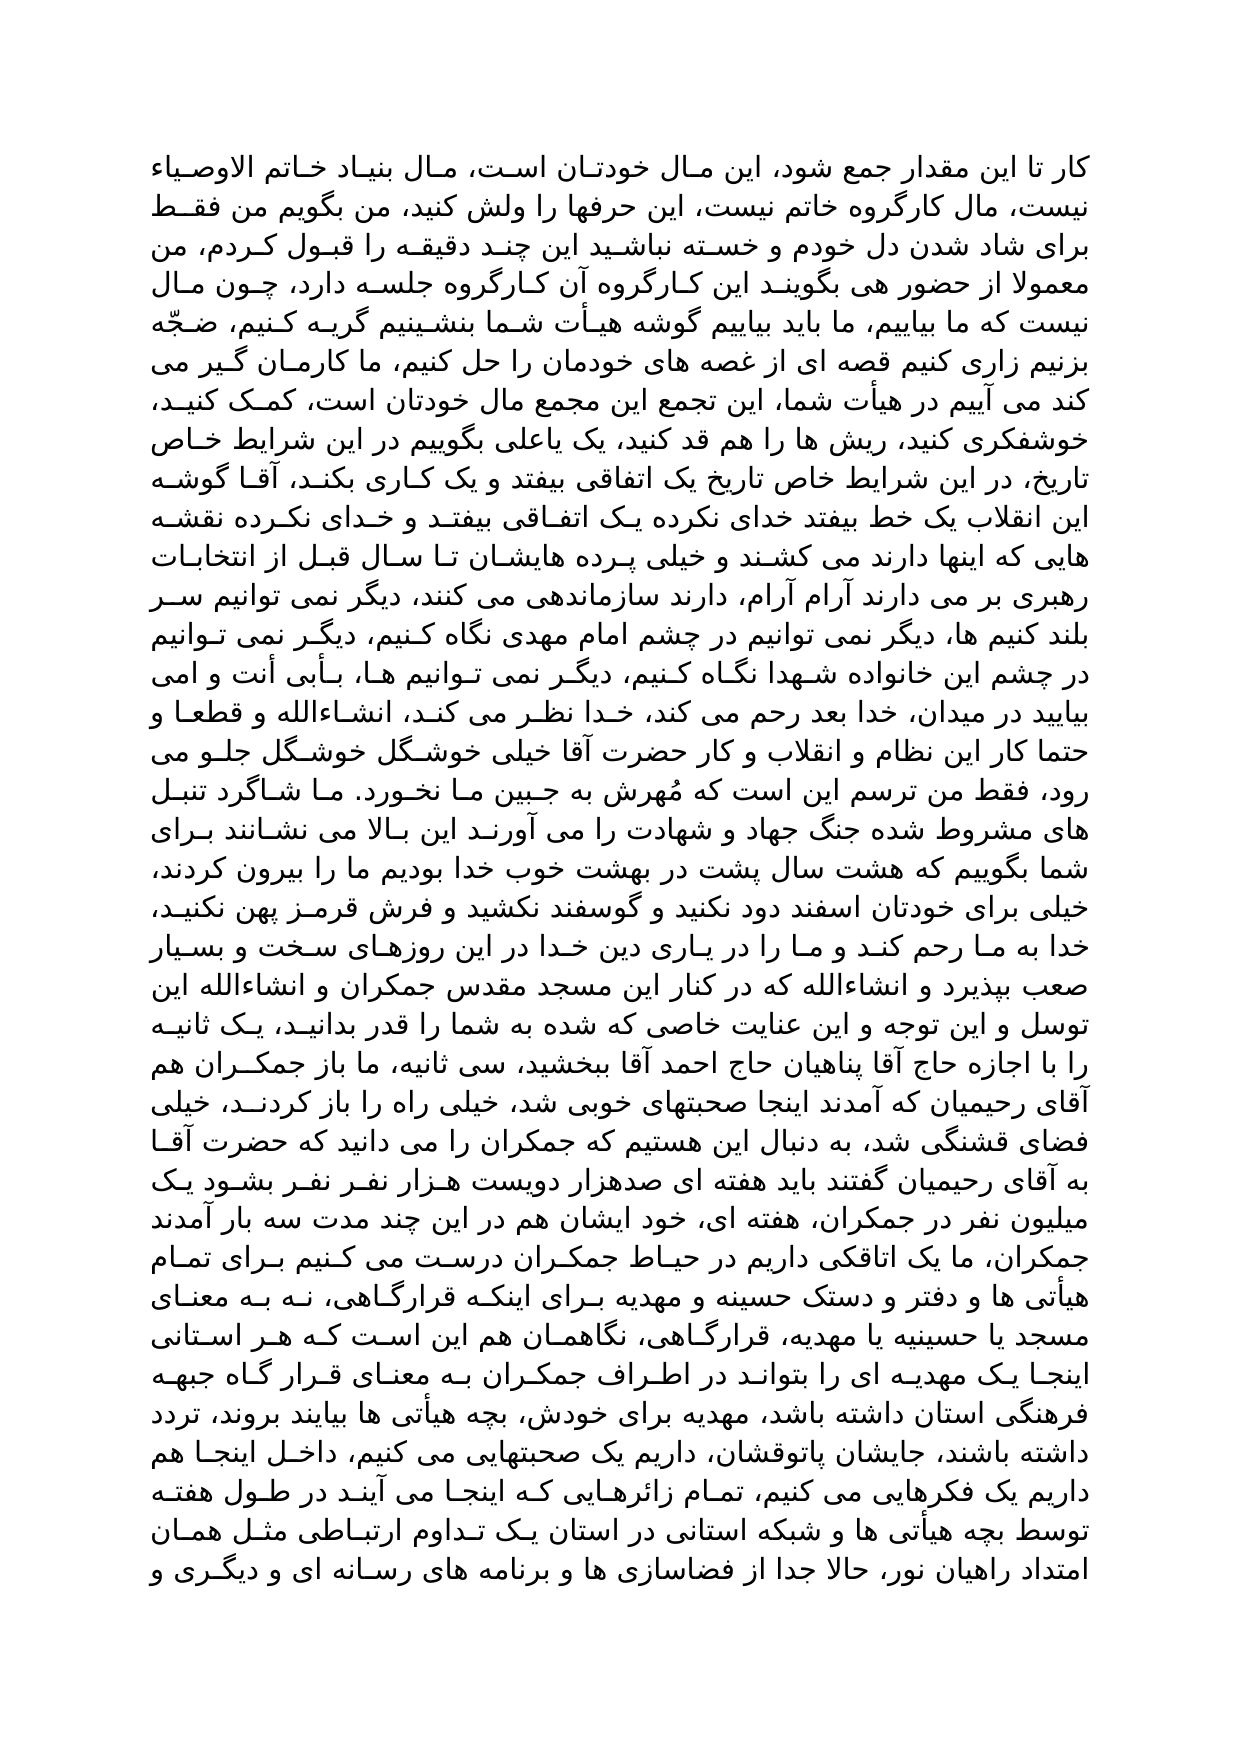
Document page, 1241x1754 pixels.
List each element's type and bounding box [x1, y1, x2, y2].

text [150, 150, 1090, 1586]
